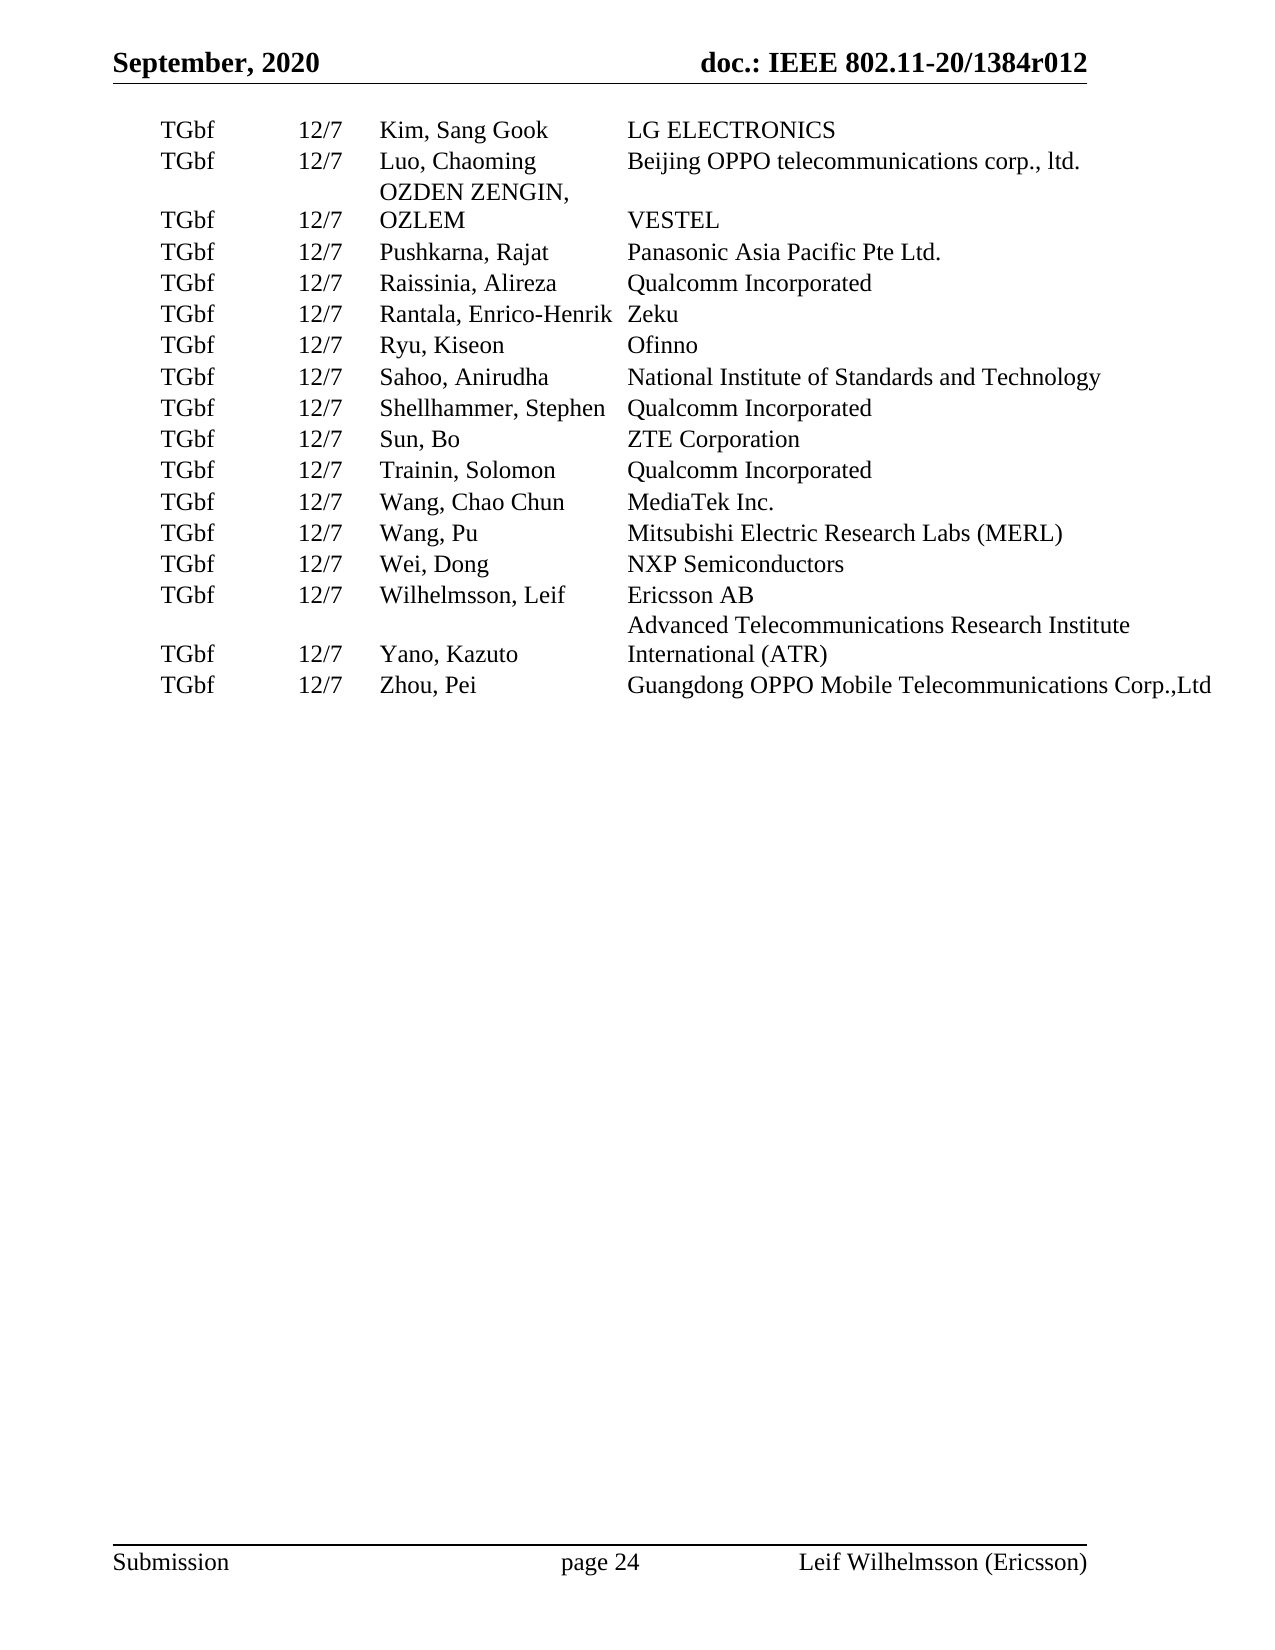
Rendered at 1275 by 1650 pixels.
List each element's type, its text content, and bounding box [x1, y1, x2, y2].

table_cell National Institute of Standards and Technology [626, 359, 1244, 390]
table_cell Ericsson AB [626, 578, 1244, 609]
table_cell 12/7 [262, 144, 378, 175]
table_cell Wang, Pu [378, 515, 626, 547]
table_cell 12/7 [262, 113, 378, 144]
table_cell TGbf [113, 390, 262, 422]
table_cell Qualcomm Incorporated [626, 265, 1244, 297]
table_cell 12/7 [262, 484, 378, 515]
table_cell TGbf [113, 422, 262, 453]
table_cell NXP Semiconductors [626, 547, 1244, 578]
table_cell Zeku [626, 297, 1244, 328]
table_cell Wang, Chao Chun [378, 484, 626, 515]
table_cell Ofinno [626, 328, 1244, 359]
table_cell 12/7 [262, 609, 378, 668]
table_cell 12/7 [262, 328, 378, 359]
table_cell TGbf [113, 175, 262, 234]
table_cell 12/7 [262, 453, 378, 484]
table_cell MediaTek Inc. [626, 484, 1244, 515]
table_cell Qualcomm Incorporated [626, 453, 1244, 484]
table_cell 12/7 [262, 175, 378, 234]
table_cell TGbf [113, 609, 262, 668]
table_cell TGbf [113, 578, 262, 609]
table_cell Raissinia, Alireza [378, 265, 626, 297]
table_cell TGbf [113, 453, 262, 484]
table_cell 12/7 [262, 547, 378, 578]
table_cell TGbf [113, 113, 262, 144]
table_cell ZTE Corporation [626, 422, 1244, 453]
table_cell 12/7 [262, 515, 378, 547]
table_cell Sun, Bo [378, 422, 626, 453]
table_cell Zhou, Pei [378, 668, 626, 699]
table_cell Guangdong OPPO Mobile Telecommunications Corp.,Ltd [626, 668, 1244, 699]
table_cell Shellhammer, Stephen [378, 390, 626, 422]
table_cell Wilhelmsson, Leif [378, 578, 626, 609]
table_cell VESTEL [626, 175, 1244, 234]
table_cell Panasonic Asia Pacific Pte Ltd. [626, 234, 1244, 265]
table_cell 12/7 [262, 359, 378, 390]
table_cell 12/7 [262, 297, 378, 328]
table_cell 12/7 [262, 390, 378, 422]
table_cell Trainin, Solomon [378, 453, 626, 484]
table_cell 12/7 [262, 265, 378, 297]
table_cell Sahoo, Anirudha [378, 359, 626, 390]
table_cell Qualcomm Incorporated [626, 390, 1244, 422]
table_cell OZDEN ZENGIN, OZLEM [378, 175, 626, 234]
table_cell 12/7 [262, 234, 378, 265]
table_cell Mitsubishi Electric Research Labs (MERL) [626, 515, 1244, 547]
table_cell Rantala, Enrico-Henrik [378, 297, 626, 328]
table_cell Kim, Sang Gook [378, 113, 626, 144]
table_cell TGbf [113, 144, 262, 175]
table_cell Beijing OPPO telecommunications corp., ltd. [626, 144, 1244, 175]
table_cell Ryu, Kiseon [378, 328, 626, 359]
table_cell 12/7 [262, 422, 378, 453]
table_cell TGbf [113, 297, 262, 328]
table_cell TGbf [113, 484, 262, 515]
table_cell 12/7 [262, 668, 378, 699]
table_cell Pushkarna, Rajat [378, 234, 626, 265]
table_cell TGbf [113, 234, 262, 265]
table_cell TGbf [113, 359, 262, 390]
table_cell Luo, Chaoming [378, 144, 626, 175]
table_cell TGbf [113, 265, 262, 297]
table_cell TGbf [113, 515, 262, 547]
table_cell Wei, Dong [378, 547, 626, 578]
table_cell LG ELECTRONICS [626, 113, 1244, 144]
table_cell TGbf [113, 547, 262, 578]
table_cell Advanced Telecommunications Research Institute International (ATR) [626, 609, 1244, 668]
table_cell Yano, Kazuto [378, 609, 626, 668]
table_cell 12/7 [262, 578, 378, 609]
table_cell TGbf [113, 668, 262, 699]
table_cell TGbf [113, 328, 262, 359]
